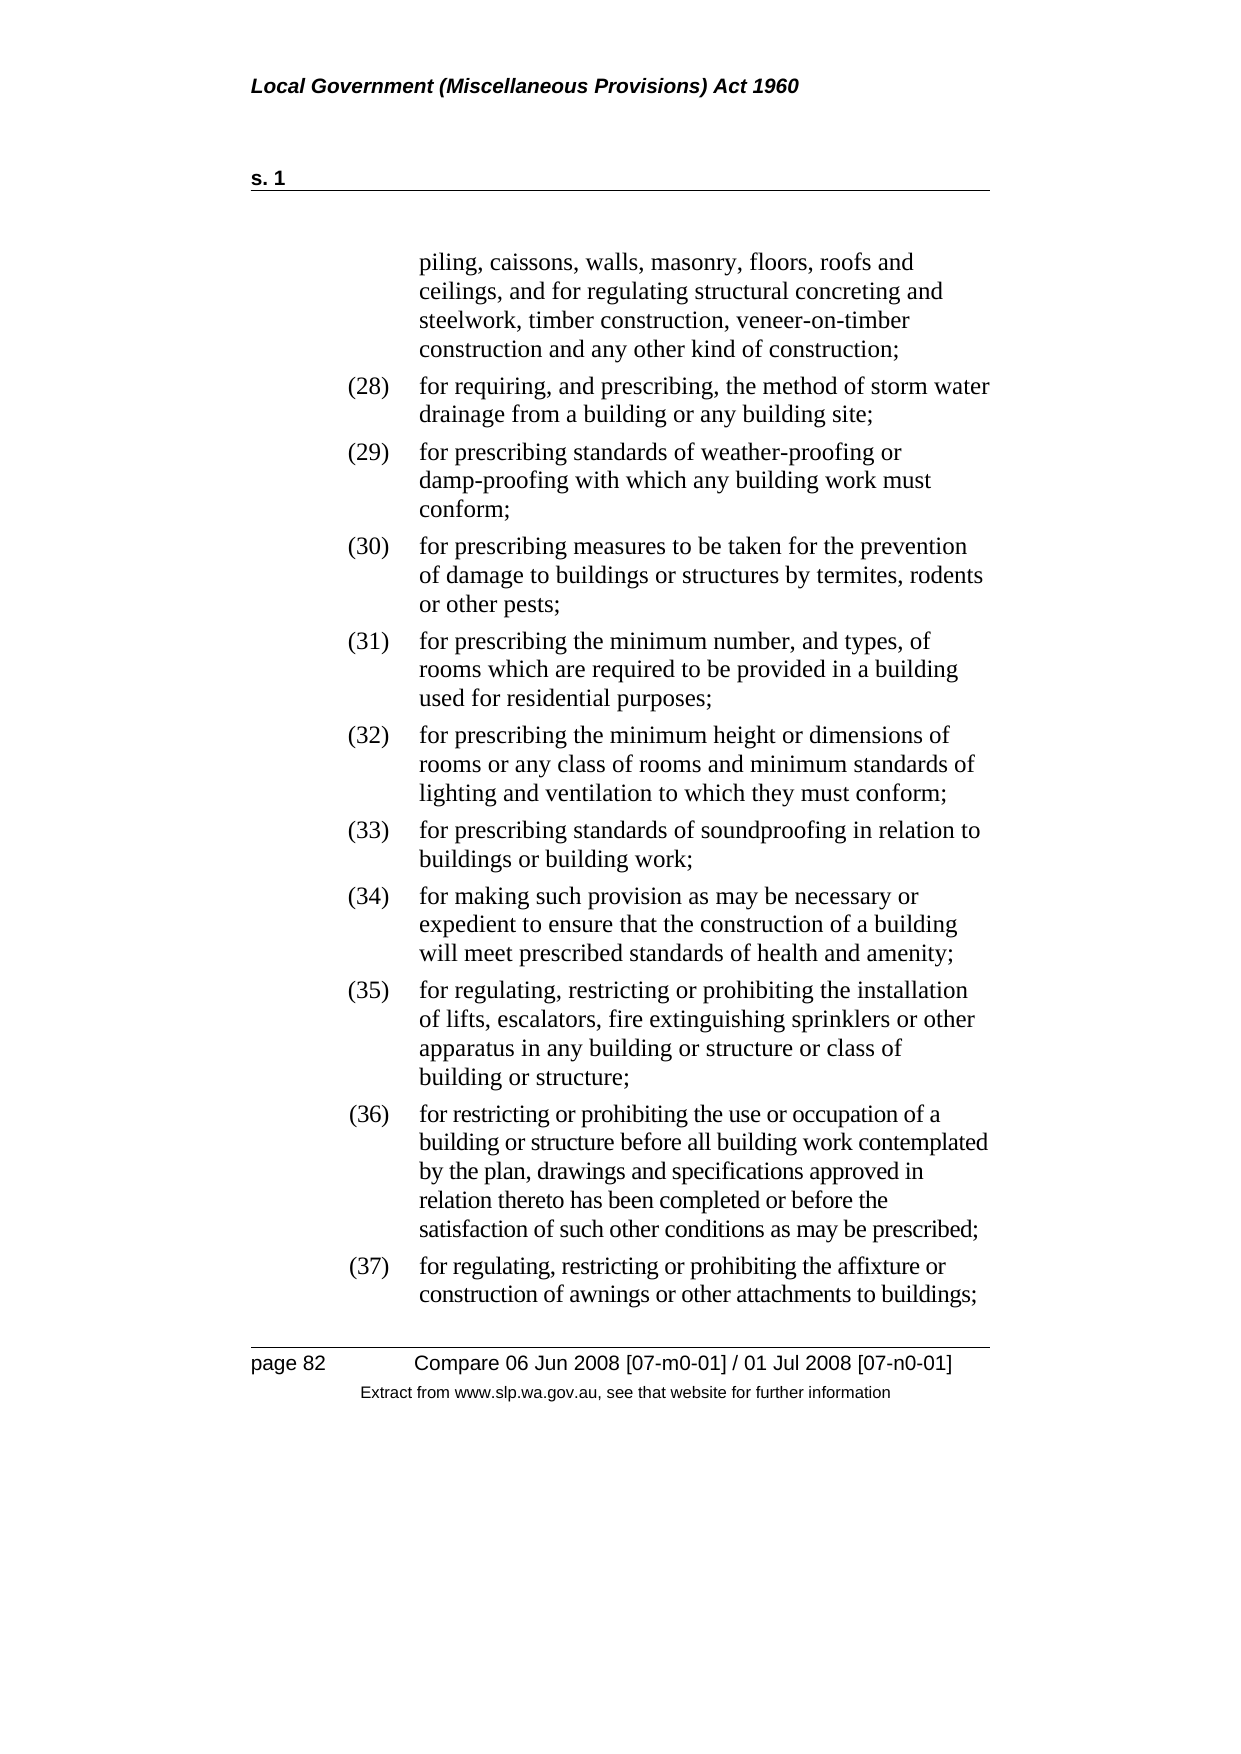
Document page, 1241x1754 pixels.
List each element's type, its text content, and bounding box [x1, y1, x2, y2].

text (30) for prescribing measures to be taken for the prevention of damage to buildings or structures by termites, rodents or other pests; [251, 531, 990, 617]
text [251, 247, 990, 362]
text (34) for making such provision as may be necessary or expedient to ensure that the construction of a building will meet prescribed standards of health and amenity; [251, 881, 990, 967]
text (35) for regulating, restricting or prohibiting the installation of lifts, escalators, fire extinguishing sprinklers or other apparatus in any building or structure or class of building or structure; [251, 975, 990, 1090]
text (37) for regulating, restricting or prohibiting the affixture or construction of awnings or other attachments to buildings; [251, 1251, 990, 1308]
text (33) for prescribing standards of soundproofing in relation to buildings or building work; [251, 815, 990, 872]
text (32) for prescribing the minimum height or dimensions of rooms or any class of rooms and minimum standards of lighting and ventilation to which they must conform; [251, 720, 990, 807]
text (28) for requiring, and prescribing, the method of storm water drainage from a building or any building site; [251, 371, 990, 428]
text (36) for restricting or prohibiting the use or occupation of a building or structure before all building work contemplated by the plan, drawings and specifications approved in relation thereto has been completed or before the satisfaction of such other conditions as may be prescribed; [251, 1099, 990, 1242]
text (31) for prescribing the minimum number, and types, of rooms which are required to be provided in a building used for residential purposes; [251, 626, 990, 712]
text (29) for prescribing standards of weather-proofing or damp-proofing with which any building work must conform; [251, 437, 990, 523]
